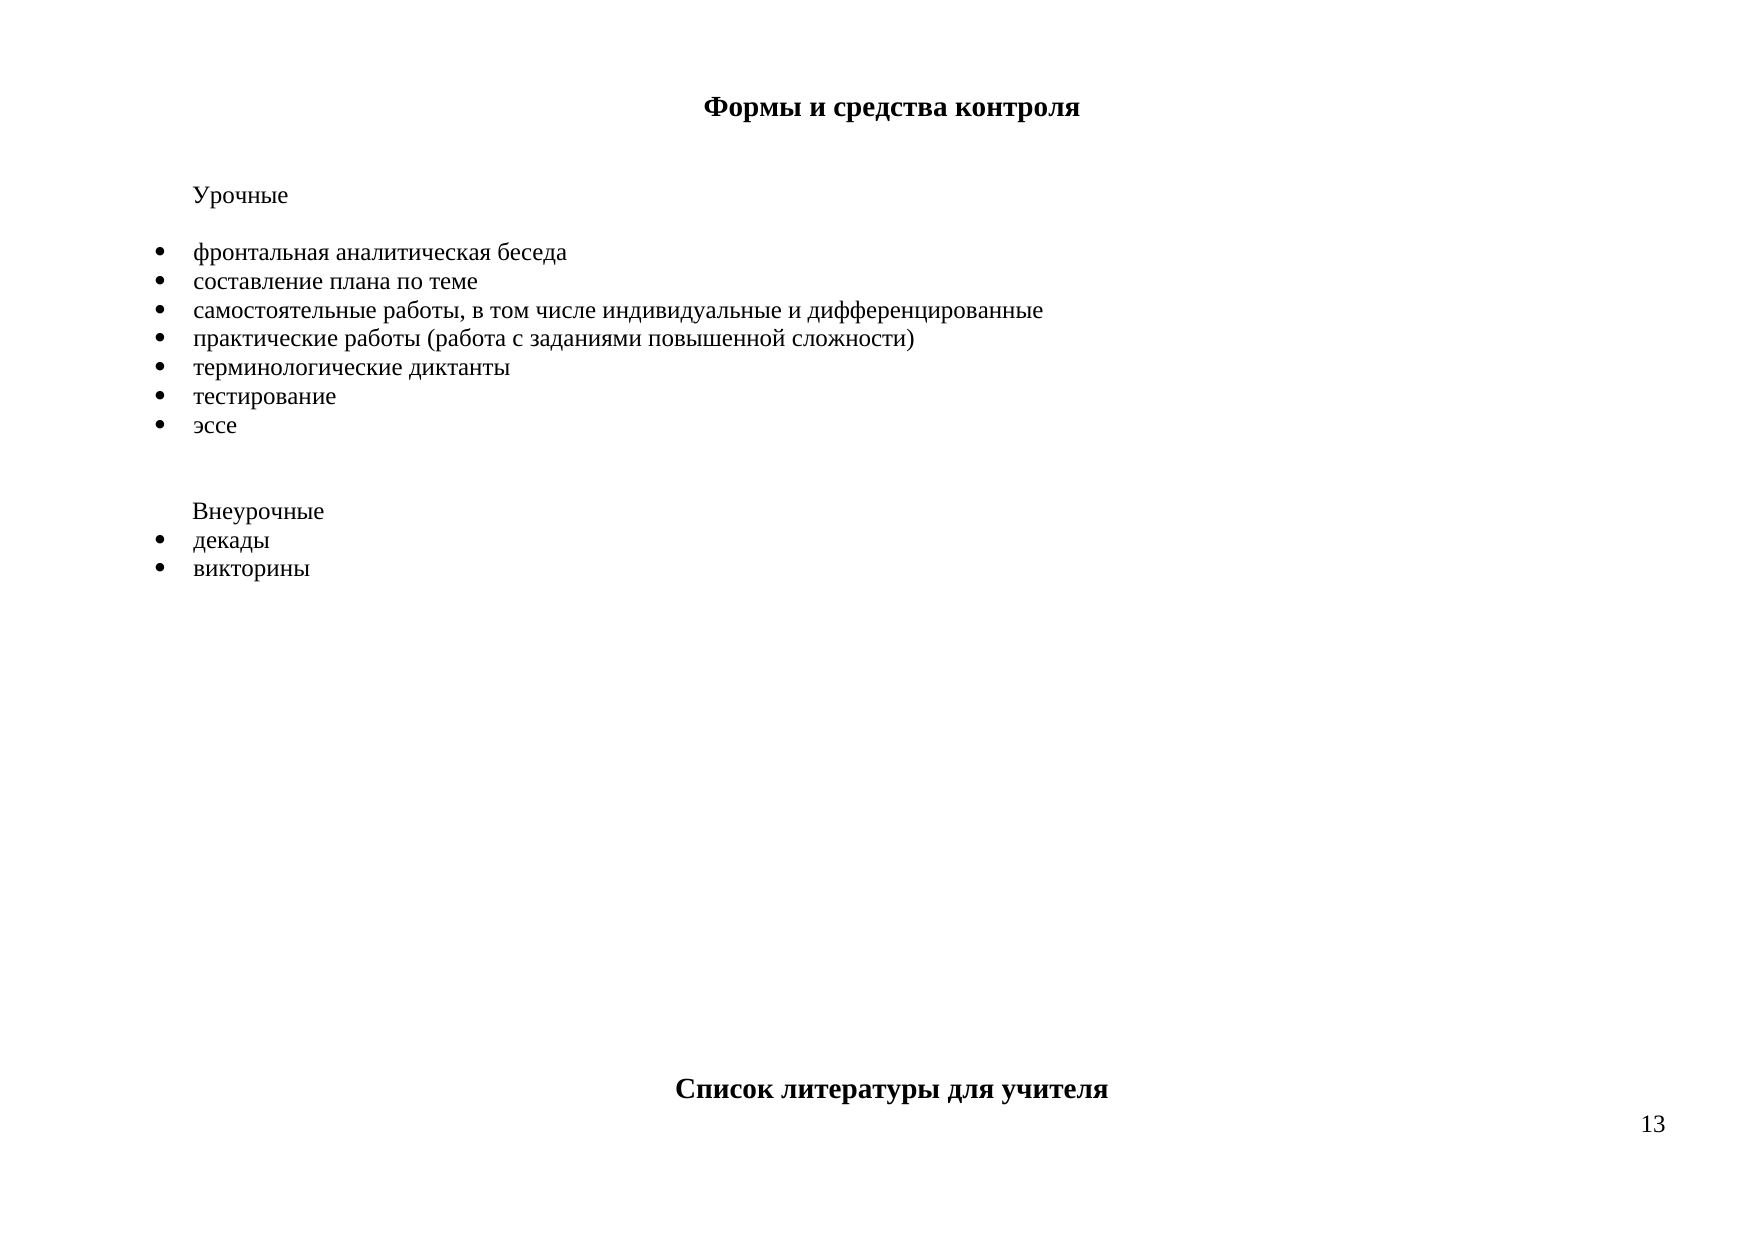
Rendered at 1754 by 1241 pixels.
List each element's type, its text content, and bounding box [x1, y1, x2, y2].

list тестирование [156, 381, 1665, 410]
list составление плана по теме [156, 266, 1665, 295]
list терминологические диктанты [156, 352, 1665, 381]
text Урочные [118, 180, 1665, 208]
list викторины [156, 553, 1665, 582]
text Список литературы для учителя [118, 1071, 1665, 1104]
list эссе [156, 410, 1665, 438]
list декады [156, 525, 1665, 553]
list практические работы (работа с заданиями повышенной сложности) [156, 323, 1665, 352]
list фронтальная аналитическая беседа [156, 237, 1665, 266]
list самостоятельные работы, в том числе индивидуальные и дифференцированные [156, 295, 1665, 323]
text Внеурочные [118, 496, 1665, 525]
text Формы и средства контроля [118, 89, 1665, 122]
